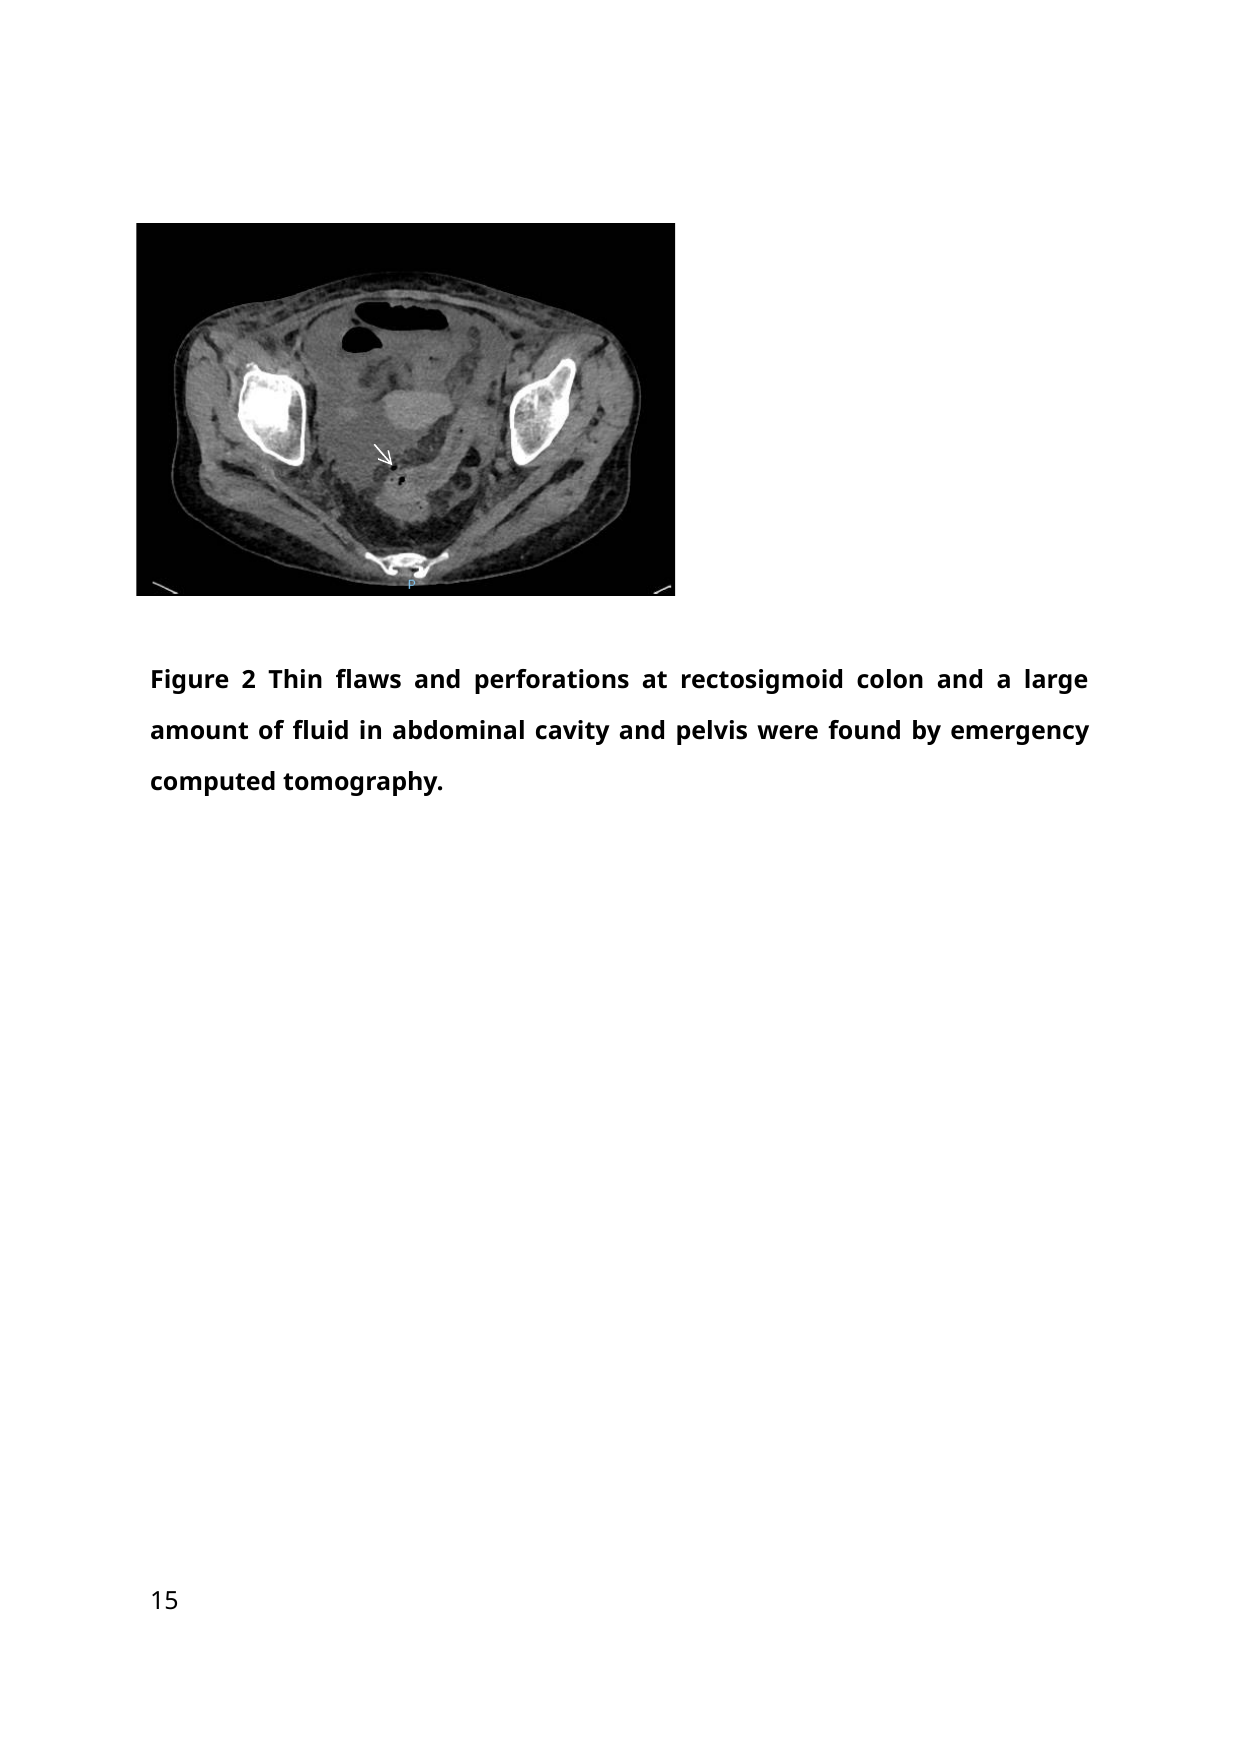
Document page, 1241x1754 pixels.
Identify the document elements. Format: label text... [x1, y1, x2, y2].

text Figure 2 Thin flaws and perforations at rectosigmoid colon and a large amount of fluid in abdominal cavity and pelvis were found by emergency computed tomography. [150, 662, 1090, 798]
picture [136, 223, 675, 596]
